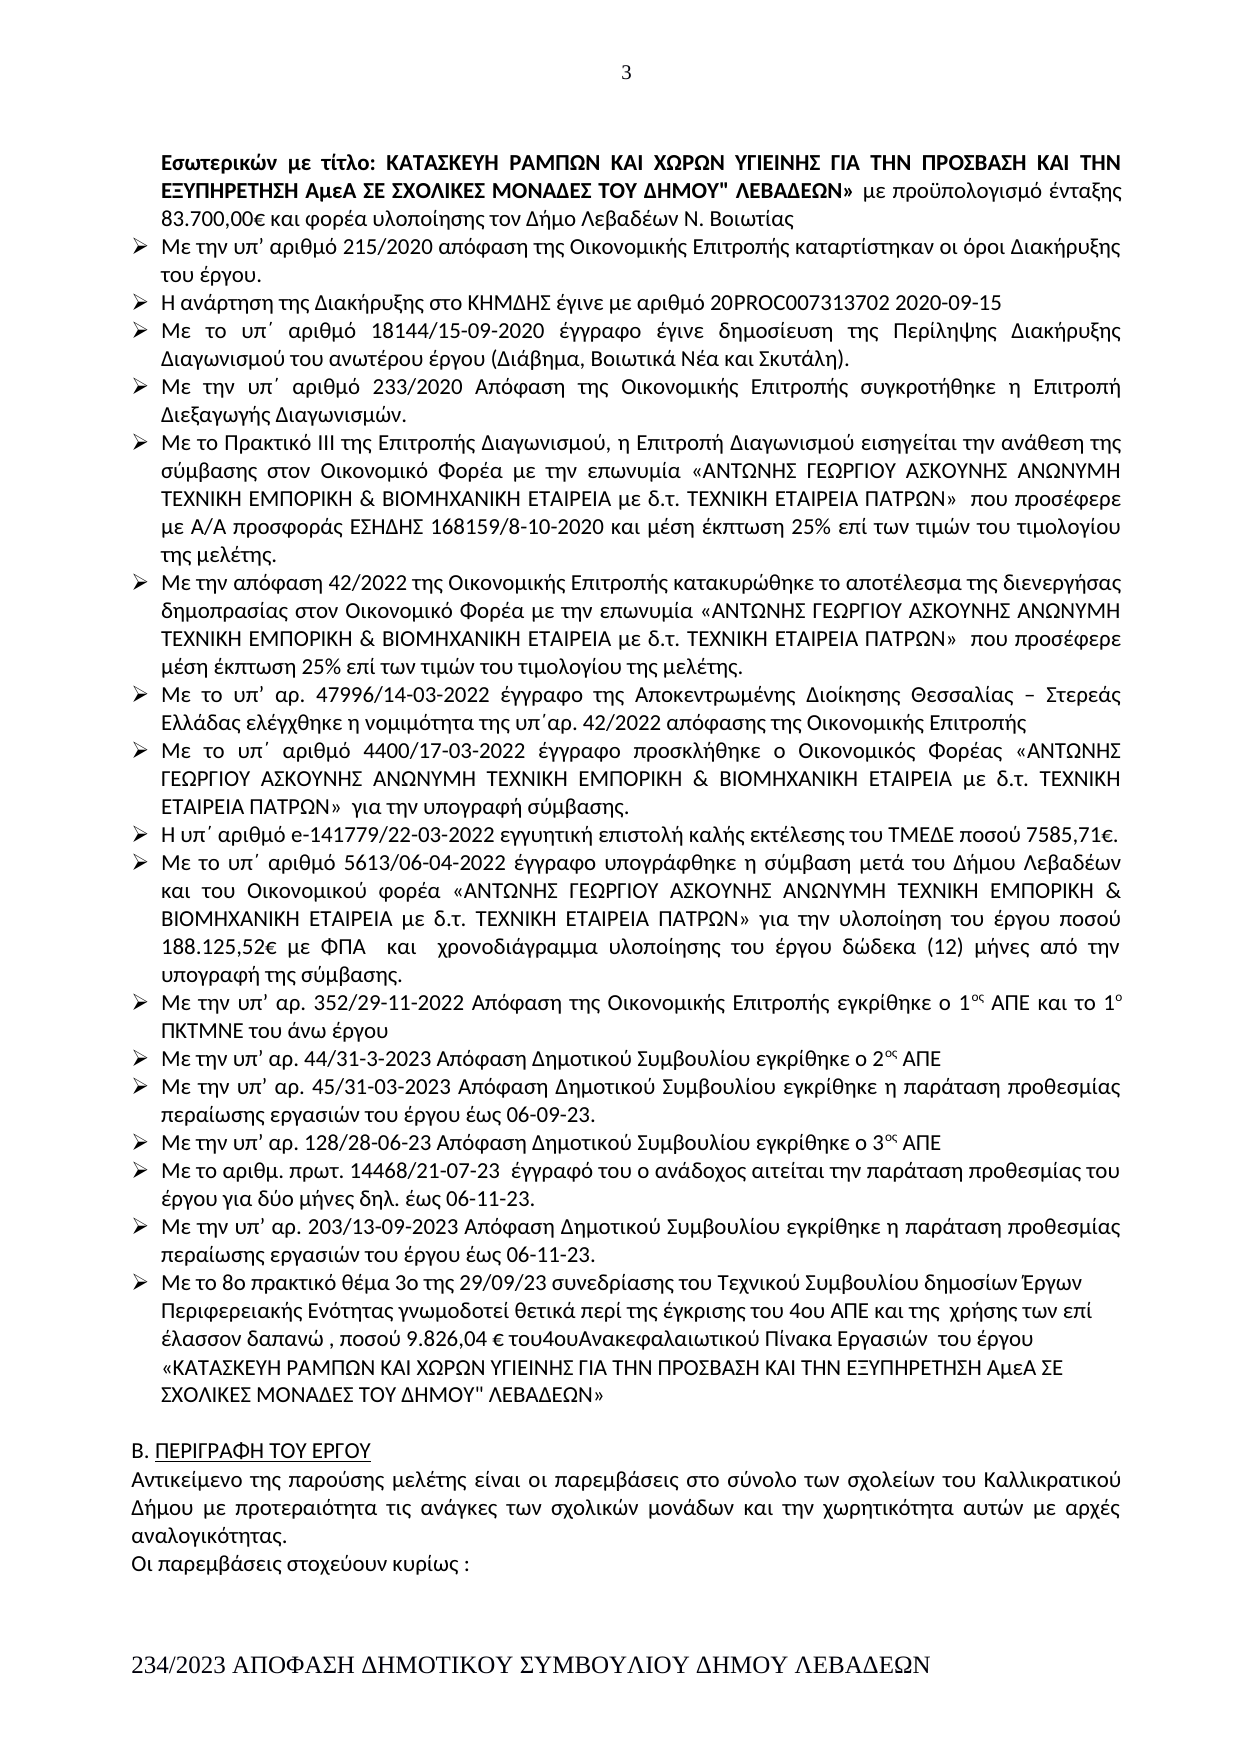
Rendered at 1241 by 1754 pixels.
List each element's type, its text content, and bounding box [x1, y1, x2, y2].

list Η υπ΄ αριθμό e-141779/22-03-2022 εγγυητική επιστολή καλής εκτέλεσης του ΤΜΕΔΕ ποσού 7585,71€. [131, 820, 1122, 848]
list Με την υπ’ αρ. 45/31-03-2023 Απόφαση Δημοτικού Συμβουλίου εγκρίθηκε η παράταση προθεσμίας περαίωσης εργασιών του έργου έως 06-09-23. [131, 1072, 1122, 1128]
list Με το 8ο πρακτικό θέμα 3ο της 29/09/23 συνεδρίασης του Τεχνικού Συμβουλίου δημοσίων Έργων Περιφερειακής Ενότητας γνωμοδοτεί θετικά περί της έγκρισης του 4ου ΑΠΕ και της χρήσης των επί έλασσον δαπανώ , ποσού 9.826,04 € του4ουΑνακεφαλαιωτικού Πίνακα Εργασιών του έργου «ΚΑΤΑΣΚΕΥΗ ΡΑΜΠΩΝ ΚΑΙ ΧΩΡΩΝ ΥΓΙΕΙΝΗΣ ΓΙΑ ΤΗΝ ΠΡΟΣΒΑΣΗ ΚΑΙ ΤΗΝ ΕΞΥΠΗΡΕΤΗΣΗ ΑμεΑ ΣΕ ΣΧΟΛΙΚΕΣ ΜΟΝΑΔΕΣ ΤΟΥ ΔΗΜΟΥ" ΛΕΒΑΔΕΩΝ» [131, 1268, 1122, 1409]
list Με την υπ’ αρ. 352/29-11-2022 Απόφαση της Οικονομικής Επιτροπής εγκρίθηκε ο 1ος ΑΠΕ και το 1ο ΠΚΤΜΝΕ του άνω έργου [131, 988, 1122, 1044]
text Οι παρεμβάσεις στοχεύουν κυρίως : [131, 1549, 1122, 1577]
list Με το υπ΄ αριθμό 4400/17-03-2022 έγγραφο προσκλήθηκε ο Οικονομικός Φορέας «ΑΝΤΩΝΗΣ ΓΕΩΡΓΙΟΥ ΑΣΚΟΥΝΗΣ ΑΝΩΝΥΜΗ ΤΕΧΝΙΚΗ ΕΜΠΟΡΙΚΗ & ΒΙΟΜΗΧΑΝΙΚΗ ΕΤΑΙΡΕΙΑ με δ.τ. ΤΕΧΝΙΚΗ ΕΤΑΙΡΕΙΑ ΠΑΤΡΩΝ» για την υπογραφή σύμβασης. [131, 736, 1122, 820]
list Η ανάρτηση της Διακήρυξης στο ΚΗΜΔΗΣ έγινε με αριθμό 20PROC007313702 2020-09-15 [131, 288, 1122, 316]
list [131, 148, 1122, 232]
list Με το αριθμ. πρωτ. 14468/21-07-23 έγγραφό του ο ανάδοχος αιτείται την παράταση προθεσμίας του έργου για δύο μήνες δηλ. έως 06-11-23. [131, 1156, 1122, 1212]
list Με το Πρακτικό ΙΙΙ της Επιτροπής Διαγωνισμού, η Επιτροπή Διαγωνισμού εισηγείται την ανάθεση της σύμβασης στον Οικονομικό Φορέα με την επωνυμία «ΑΝΤΩΝΗΣ ΓΕΩΡΓΙΟΥ ΑΣΚΟΥΝΗΣ ΑΝΩΝΥΜΗ ΤΕΧΝΙΚΗ ΕΜΠΟΡΙΚΗ & ΒΙΟΜΗΧΑΝΙΚΗ ΕΤΑΙΡΕΙΑ με δ.τ. ΤΕΧΝΙΚΗ ΕΤΑΙΡΕΙΑ ΠΑΤΡΩΝ» που προσέφερε με Α/Α προσφοράς ΕΣΗΔΗΣ 168159/8-10-2020 και μέση έκπτωση 25% επί των τιμών του τιμολογίου της μελέτης. [131, 428, 1122, 568]
list Με το υπ’ αρ. 47996/14-03-2022 έγγραφο της Αποκεντρωμένης Διοίκησης Θεσσαλίας – Στερεάς Ελλάδας ελέγχθηκε η νομιμότητα της υπ΄αρ. 42/2022 απόφασης της Οικονομικής Επιτροπής [131, 680, 1122, 736]
list Με το υπ΄ αριθμό 18144/15-09-2020 έγγραφο έγινε δημοσίευση της Περίληψης Διακήρυξης Διαγωνισμού του ανωτέρου έργου (Διάβημα, Βοιωτικά Νέα και Σκυτάλη). [131, 316, 1122, 372]
text Αντικείμενο της παρούσης μελέτης είναι οι παρεμβάσεις στο σύνολο των σχολείων του Καλλικρατικού Δήμου με προτεραιότητα τις ανάγκες των σχολικών μονάδων και την χωρητικότητα αυτών με αρχές αναλογικότητας. [131, 1465, 1122, 1549]
list Με την υπ’ αρ. 128/28-06-23 Απόφαση Δημοτικού Συμβουλίου εγκρίθηκε ο 3ος ΑΠΕ [131, 1128, 1122, 1156]
list Με το υπ΄ αριθμό 5613/06-04-2022 έγγραφο υπογράφθηκε η σύμβαση μετά του Δήμου Λεβαδέων και του Οικονομικού φορέα «ΑΝΤΩΝΗΣ ΓΕΩΡΓΙΟΥ ΑΣΚΟΥΝΗΣ ΑΝΩΝΥΜΗ ΤΕΧΝΙΚΗ ΕΜΠΟΡΙΚΗ & ΒΙΟΜΗΧΑΝΙΚΗ ΕΤΑΙΡΕΙΑ με δ.τ. ΤΕΧΝΙΚΗ ΕΤΑΙΡΕΙΑ ΠΑΤΡΩΝ» για την υλοποίηση του έργου ποσού 188.125,52€ με ΦΠΑ και χρονοδιάγραμμα υλοποίησης του έργου δώδεκα (12) μήνες από την υπογραφή της σύμβασης. [131, 848, 1122, 988]
list Με την απόφαση 42/2022 της Οικονομικής Επιτροπής κατακυρώθηκε το αποτέλεσμα της διενεργήσας δημοπρασίας στον Οικονομικό Φορέα με την επωνυμία «ΑΝΤΩΝΗΣ ΓΕΩΡΓΙΟΥ ΑΣΚΟΥΝΗΣ ΑΝΩΝΥΜΗ ΤΕΧΝΙΚΗ ΕΜΠΟΡΙΚΗ & ΒΙΟΜΗΧΑΝΙΚΗ ΕΤΑΙΡΕΙΑ με δ.τ. ΤΕΧΝΙΚΗ ΕΤΑΙΡΕΙΑ ΠΑΤΡΩΝ» που προσέφερε μέση έκπτωση 25% επί των τιμών του τιμολογίου της μελέτης. [131, 568, 1122, 680]
list Με την υπ΄ αριθμό 233/2020 Απόφαση της Οικονομικής Επιτροπής συγκροτήθηκε η Επιτροπή Διεξαγωγής Διαγωνισμών. [131, 372, 1122, 428]
list Με την υπ’ αρ. 44/31-3-2023 Απόφαση Δημοτικού Συμβουλίου εγκρίθηκε ο 2ος ΑΠΕ [131, 1044, 1122, 1072]
text Β. ΠΕΡΙΓΡΑΦΗ ΤΟΥ ΕΡΓΟΥ [131, 1437, 1122, 1465]
list Με την υπ’ αρ. 203/13-09-2023 Απόφαση Δημοτικού Συμβουλίου εγκρίθηκε η παράταση προθεσμίας περαίωσης εργασιών του έργου έως 06-11-23. [131, 1212, 1122, 1268]
list Με την υπ’ αριθμό 215/2020 απόφαση της Οικονομικής Επιτροπής καταρτίστηκαν οι όροι Διακήρυξης του έργου. [131, 232, 1122, 288]
